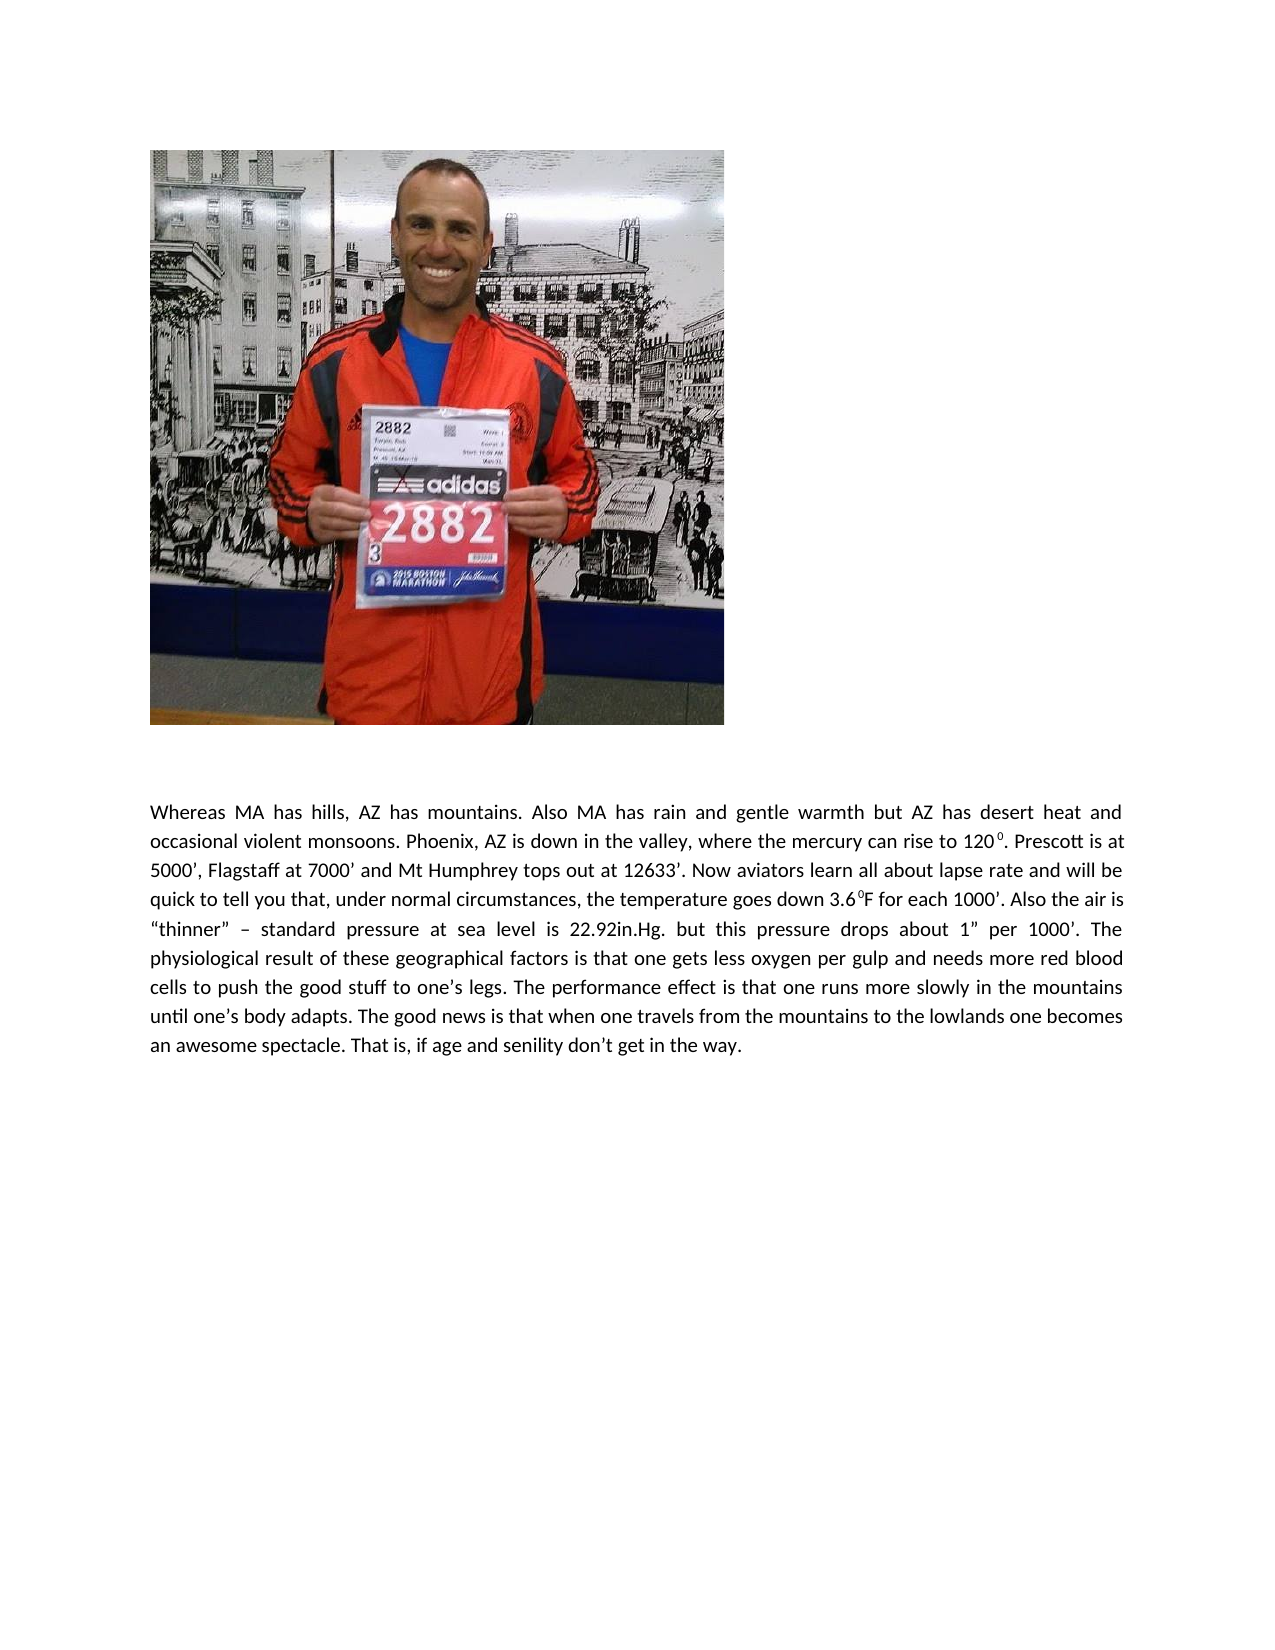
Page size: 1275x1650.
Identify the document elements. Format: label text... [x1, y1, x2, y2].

text Whereas MA has hills, AZ has mountains. Also MA has rain and gentle warmth but AZ has desert heat and occasional violent monsoons. Phoenix, AZ is down in the valley, where the mercury can rise to 1200. Prescott is at 5000’, Flagstaff at 7000’ and Mt Humphrey tops out at 12633’. Now aviators learn all about lapse rate and will be quick to tell you that, under normal circumstances, the temperature goes down 3.60F for each 1000’. Also the air is “thinner” – standard pressure at sea level is 22.92in.Hg. but this pressure drops about 1” per 1000’. The physiological result of these geographical factors is that one gets less oxygen per gulp and needs more red blood cells to push the good stuff to one’s legs. The performance effect is that one runs more slowly in the mountains until one’s body adapts. The good news is that when one travels from the mountains to the lowlands one becomes an awesome spectacle. That is, if age and senility don’t get in the way. [150, 799, 1125, 1058]
picture [150, 150, 725, 725]
